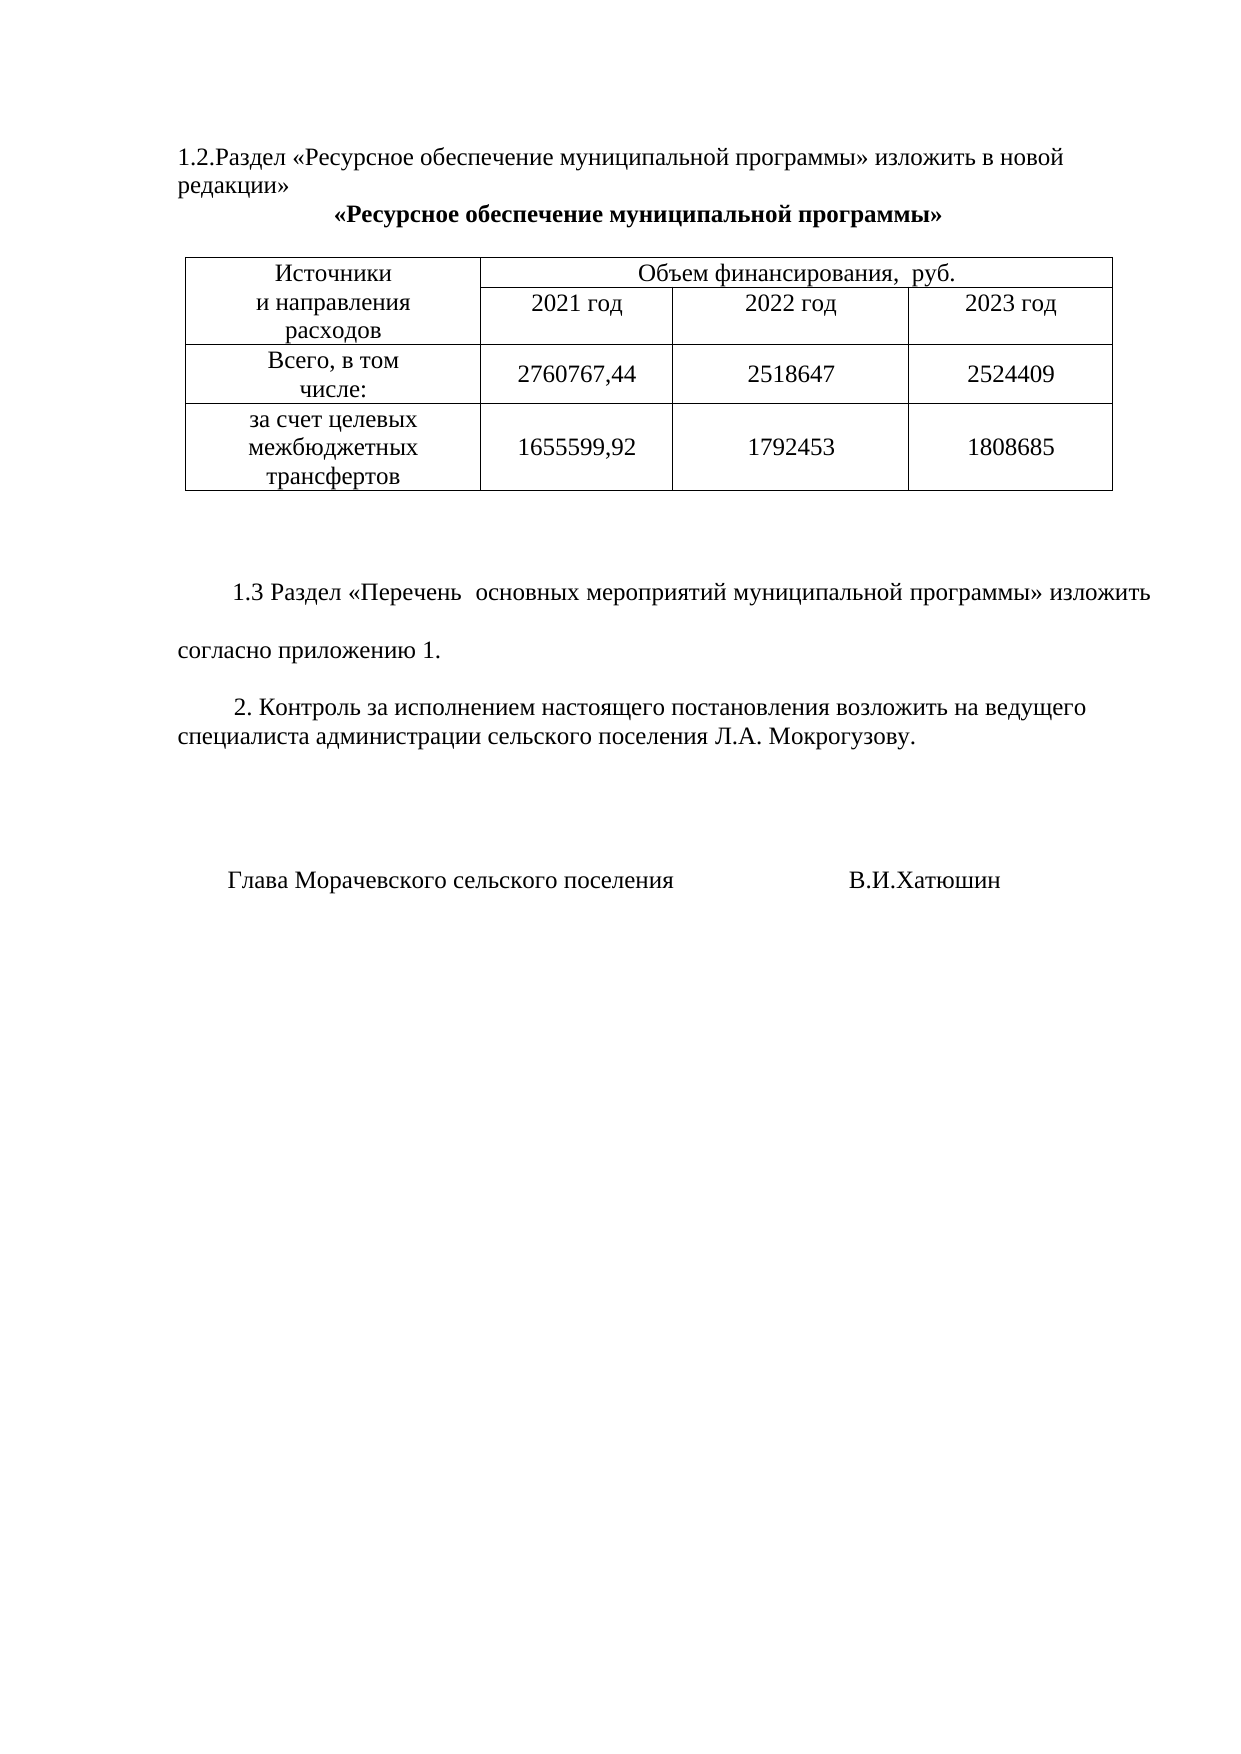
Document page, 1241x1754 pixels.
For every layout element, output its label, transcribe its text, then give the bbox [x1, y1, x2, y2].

text 1.3 Раздел «Перечень основных мероприятий муниципальной программы» изложить согласно приложению 1. [177, 577, 1152, 663]
table_cell 1808685 [909, 404, 1112, 490]
text «Ресурсное обеспечение муниципальной программы» [177, 199, 1152, 228]
table_cell 1655599,92 [481, 404, 672, 490]
table_cell Всего, в том числе: [186, 345, 480, 403]
text Глава Морачевского сельского поселения В.И.Хатюшин [177, 865, 1152, 893]
table_header Источники и направления расходов [186, 258, 480, 344]
table_cell 2524409 [909, 345, 1112, 403]
text 2. Контроль за исполнением настоящего постановления возложить на ведущего специалиста администрации сельского поселения Л.А. Мокрогузову. [177, 692, 1152, 750]
table_cell 2022 год [673, 288, 908, 344]
table_cell за счет целевых межбюджетных трансфертов [186, 404, 480, 490]
text редакции» [177, 171, 1152, 199]
table_cell 2518647 [673, 345, 908, 403]
text 1.2.Раздел «Ресурсное обеспечение муниципальной программы» изложить в новой [177, 142, 1152, 171]
table_header Объем финансирования, руб. [481, 258, 1112, 287]
table_cell 1792453 [673, 404, 908, 490]
table_cell 2021 год [481, 288, 672, 344]
table_cell 2760767,44 [481, 345, 672, 403]
table_cell 2023 год [909, 288, 1112, 344]
